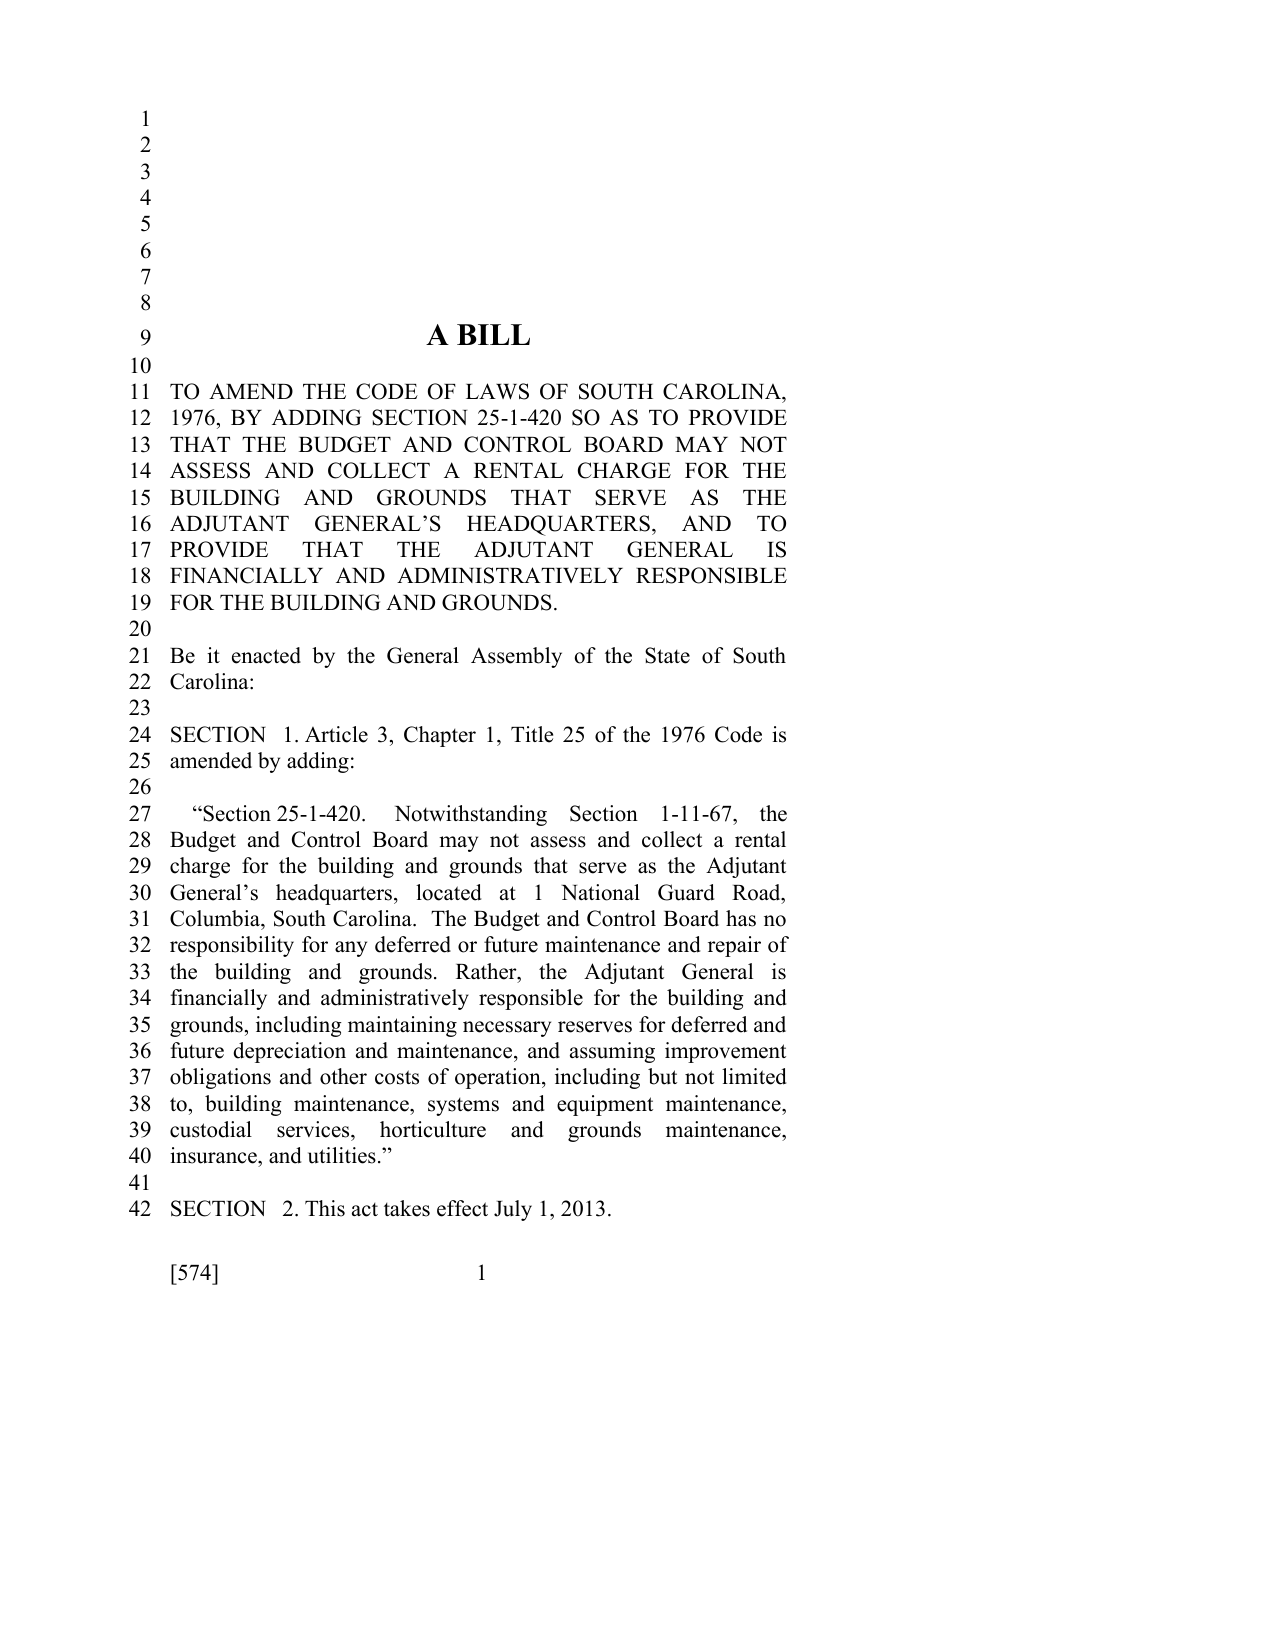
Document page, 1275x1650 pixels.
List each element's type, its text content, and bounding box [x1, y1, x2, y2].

text SECTION 1. Article 3, Chapter 1, Title 25 of the 1976 Code is amended by adding: [169, 721, 787, 773]
text “Section 25-1-420. Notwithstanding Section 1-11-67, the Budget and Control Board may not assess and collect a rental charge for the building and grounds that serve as the Adjutant General’s headquarters, located at 1 National Guard Road, Columbia, South Carolina. The Budget and Control Board has no responsibility for any deferred or future maintenance and repair of the building and grounds. Rather, the Adjutant General is financially and administratively responsible for the building and grounds, including maintaining necessary reserves for deferred and future depreciation and maintenance, and assuming improvement obligations and other costs of operation, including but not limited to, building maintenance, systems and equipment maintenance, custodial services, horticulture and grounds maintenance, insurance, and utilities.” [169, 800, 787, 1169]
text SECTION 2. This act takes effect July 1, 2013. [169, 1195, 787, 1221]
text TO AMEND THE CODE OF LAWS OF SOUTH CAROLINA, 1976, BY ADDING SECTION 25-1-420 SO AS TO PROVIDE THAT THE BUDGET AND CONTROL BOARD MAY NOT ASSESS AND COLLECT A RENTAL CHARGE FOR THE BUILDING AND GROUNDS THAT SERVE AS THE ADJUTANT GENERAL’S HEADQUARTERS, AND TO PROVIDE THAT THE ADJUTANT GENERAL IS FINANCIALLY AND ADMINISTRATIVELY RESPONSIBLE FOR THE BUILDING AND GROUNDS. [169, 378, 787, 615]
text A BILL [169, 316, 787, 352]
text Be it enacted by the General Assembly of the State of South Carolina: [169, 642, 787, 694]
